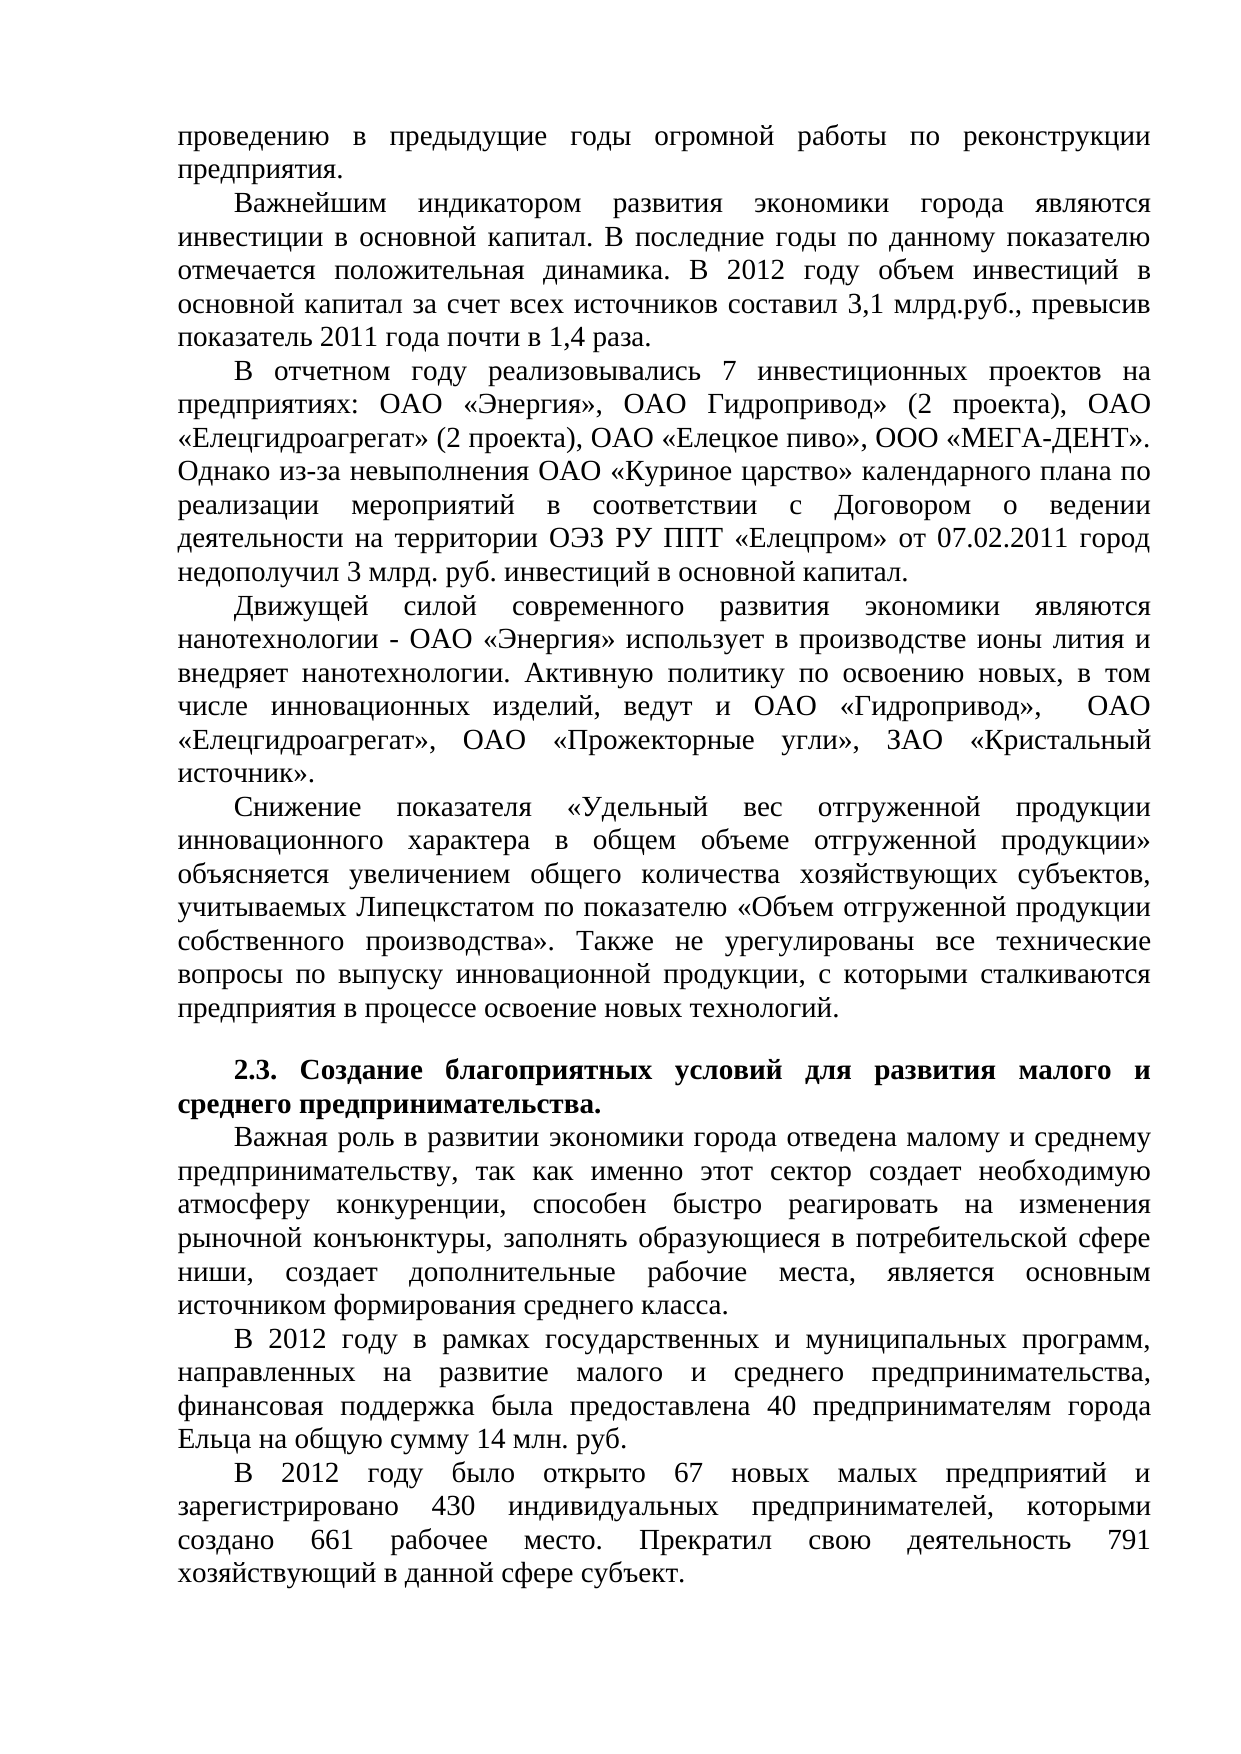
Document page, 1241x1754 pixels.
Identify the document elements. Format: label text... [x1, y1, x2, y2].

text Важная роль в развитии экономики города отведена малому и среднему предпринимательству, так как именно этот сектор создает необходимую атмосферу конкуренции, способен быстро реагировать на изменения рыночной конъюнктуры, заполнять образующиеся в потребительской сфере ниши, создает дополнительные рабочие места, является основным источником формирования среднего класса. [177, 1119, 1152, 1321]
text В 2012 году в рамках государственных и муниципальных программ, направленных на развитие малого и среднего предпринимательства, финансовая поддержка была предоставлена 40 предпринимателям города Ельца на общую сумму 14 млн. руб. [177, 1321, 1152, 1455]
text В 2012 году было открыто 67 новых малых предприятий и зарегистрировано 430 индивидуальных предпринимателей, которыми создано 661 рабочее место. Прекратил свою деятельность 791 хозяйствующий в данной сфере субъект. [177, 1455, 1152, 1589]
text Важнейшим индикатором развития экономики города являются инвестиции в основной капитал. В последние годы по данному показателю отмечается положительная динамика. В 2012 году объем инвестиций в основной капитал за счет всех источников составил 3,1 млрд.руб., превысив показатель 2011 года почти в 1,4 раза. [177, 185, 1152, 353]
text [177, 118, 1152, 185]
text Движущей силой современного развития экономики являются нанотехнологии - ОАО «Энергия» использует в производстве ионы лития и внедряет нанотехнологии. Активную политику по освоению новых, в том числе инновационных изделий, ведут и ОАО «Гидропривод», ОАО «Елецгидроагрегат», ОАО «Прожекторные угли», ЗАО «Кристальный источник». [177, 588, 1152, 789]
text 2.3. Создание благоприятных условий для развития малого и среднего предпринимательства. [177, 1052, 1152, 1119]
text В отчетном году реализовывались 7 инвестиционных проектов на предприятиях: ОАО «Энергия», ОАО Гидропривод» (2 проекта), ОАО «Елецгидроагрегат» (2 проекта), ОАО «Елецкое пиво», ООО «МЕГА-ДЕНТ». Однако из-за невыполнения ОАО «Куриное царство» календарного плана по реализации мероприятий в соответствии с Договором о ведении деятельности на территории ОЭЗ РУ ППТ «Елецпром» от 07.02.2011 город недополучил 3 млрд. руб. инвестиций в основной капитал. [177, 353, 1152, 588]
text Снижение показателя «Удельный вес отгруженной продукции инновационного характера в общем объеме отгруженной продукции» объясняется увеличением общего количества хозяйствующих субъектов, учитываемых Липецкстатом по показателю «Объем отгруженной продукции собственного производства». Также не урегулированы все технические вопросы по выпуску инновационной продукции, с которыми сталкиваются предприятия в процессе освоение новых технологий. [177, 789, 1152, 1024]
